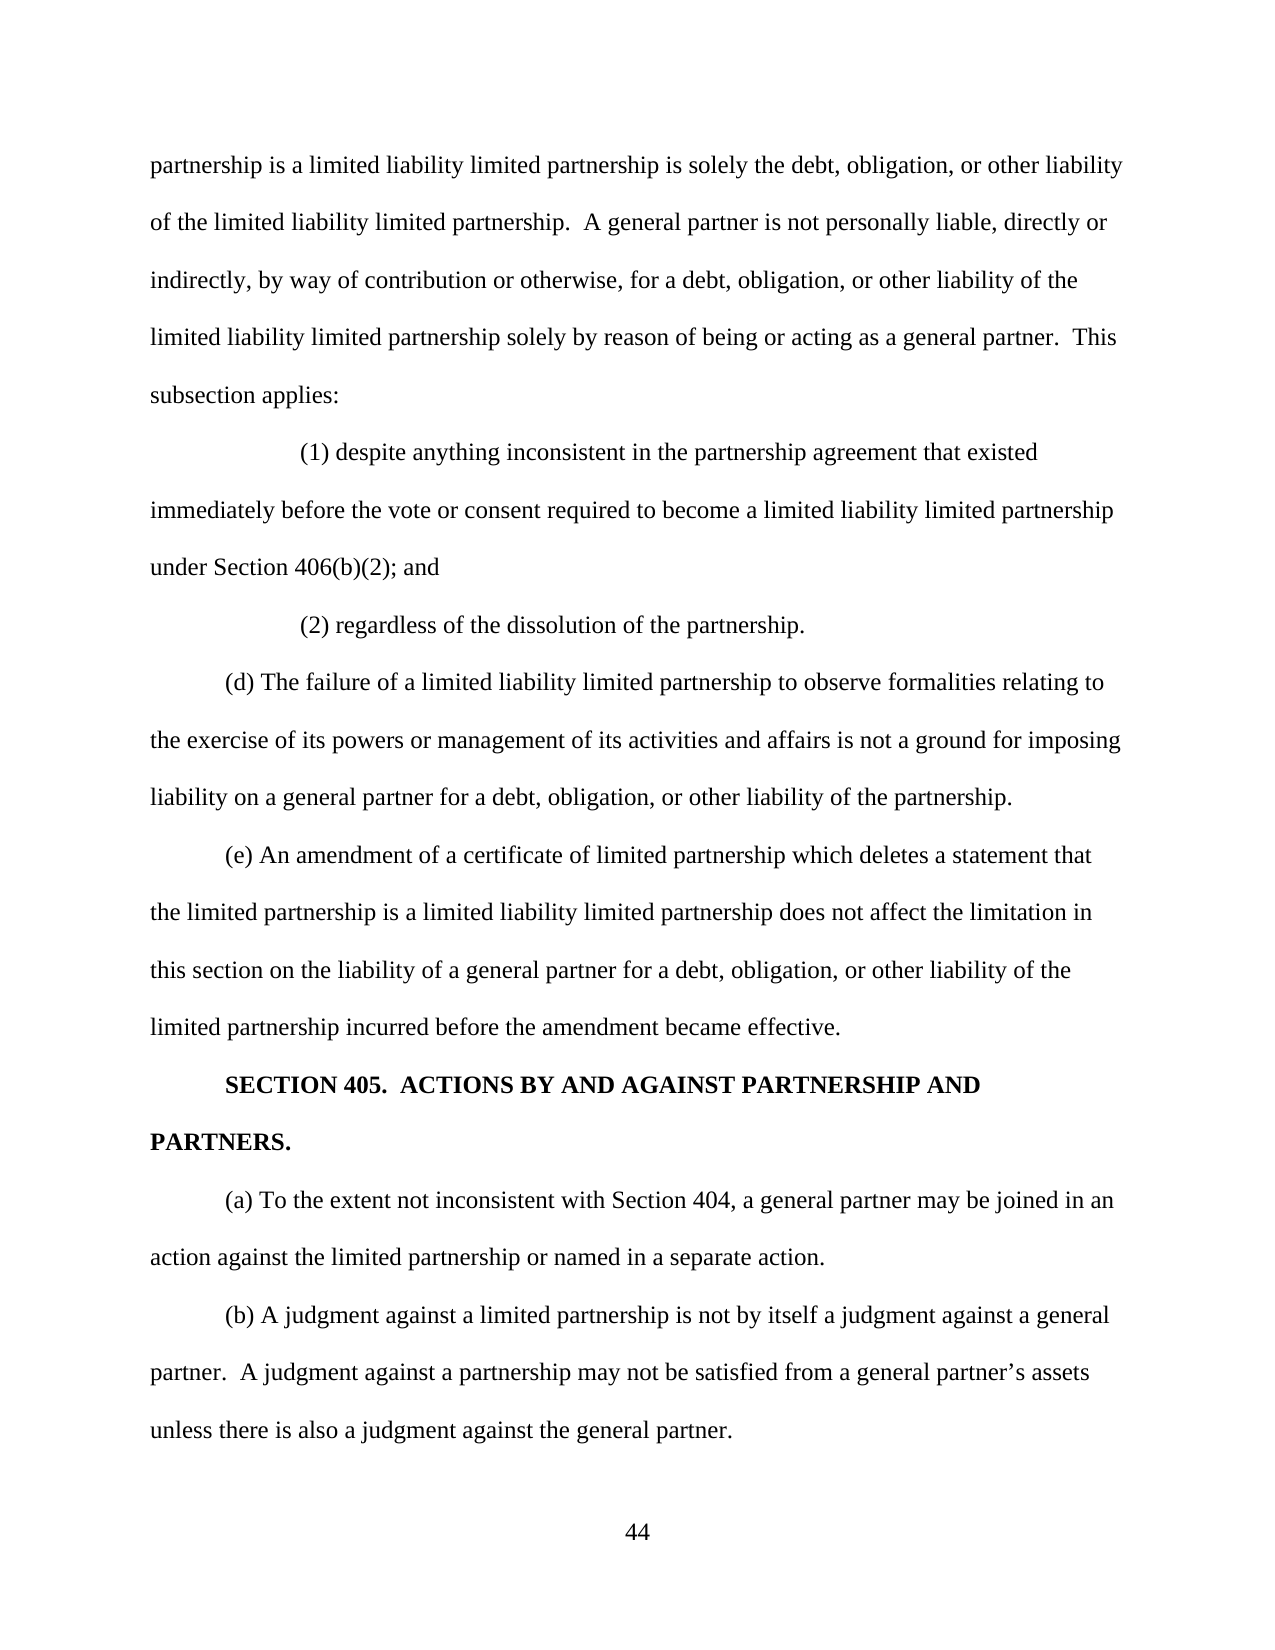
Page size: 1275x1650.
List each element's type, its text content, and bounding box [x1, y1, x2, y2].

text (e) An amendment of a certificate of limited partnership which deletes a statement that the limited partnership is a limited liability limited partnership does not affect the limitation in this section on the liability of a general partner for a debt, obligation, or other liability of the limited partnership incurred before the amendment became effective. [150, 840, 1125, 1041]
text (d) The failure of a limited liability limited partnership to observe formalities relating to the exercise of its powers or management of its activities and affairs is not a ground for imposing liability on a general partner for a debt, obligation, or other liability of the partnership. [150, 667, 1125, 811]
text (1) despite anything inconsistent in the partnership agreement that existed immediately before the vote or consent required to become a limited liability limited partnership under Section 406(b)(2); and [150, 437, 1125, 581]
text (b) A judgment against a limited partnership is not by itself a judgment against a general partner. A judgment against a partnership may not be satisfied from a general partner’s assets unless there is also a judgment against the general partner. [150, 1300, 1125, 1444]
subtitle SECTION 405. ACTIONS BY AND AGAINST PARTNERSHIP AND PARTNERS. [150, 1070, 1125, 1156]
text (2) regardless of the dissolution of the partnership. [150, 610, 1125, 639]
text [150, 150, 1125, 409]
text (a) To the extent not inconsistent with Section 404, a general partner may be joined in an action against the limited partnership or named in a separate action. [150, 1185, 1125, 1271]
